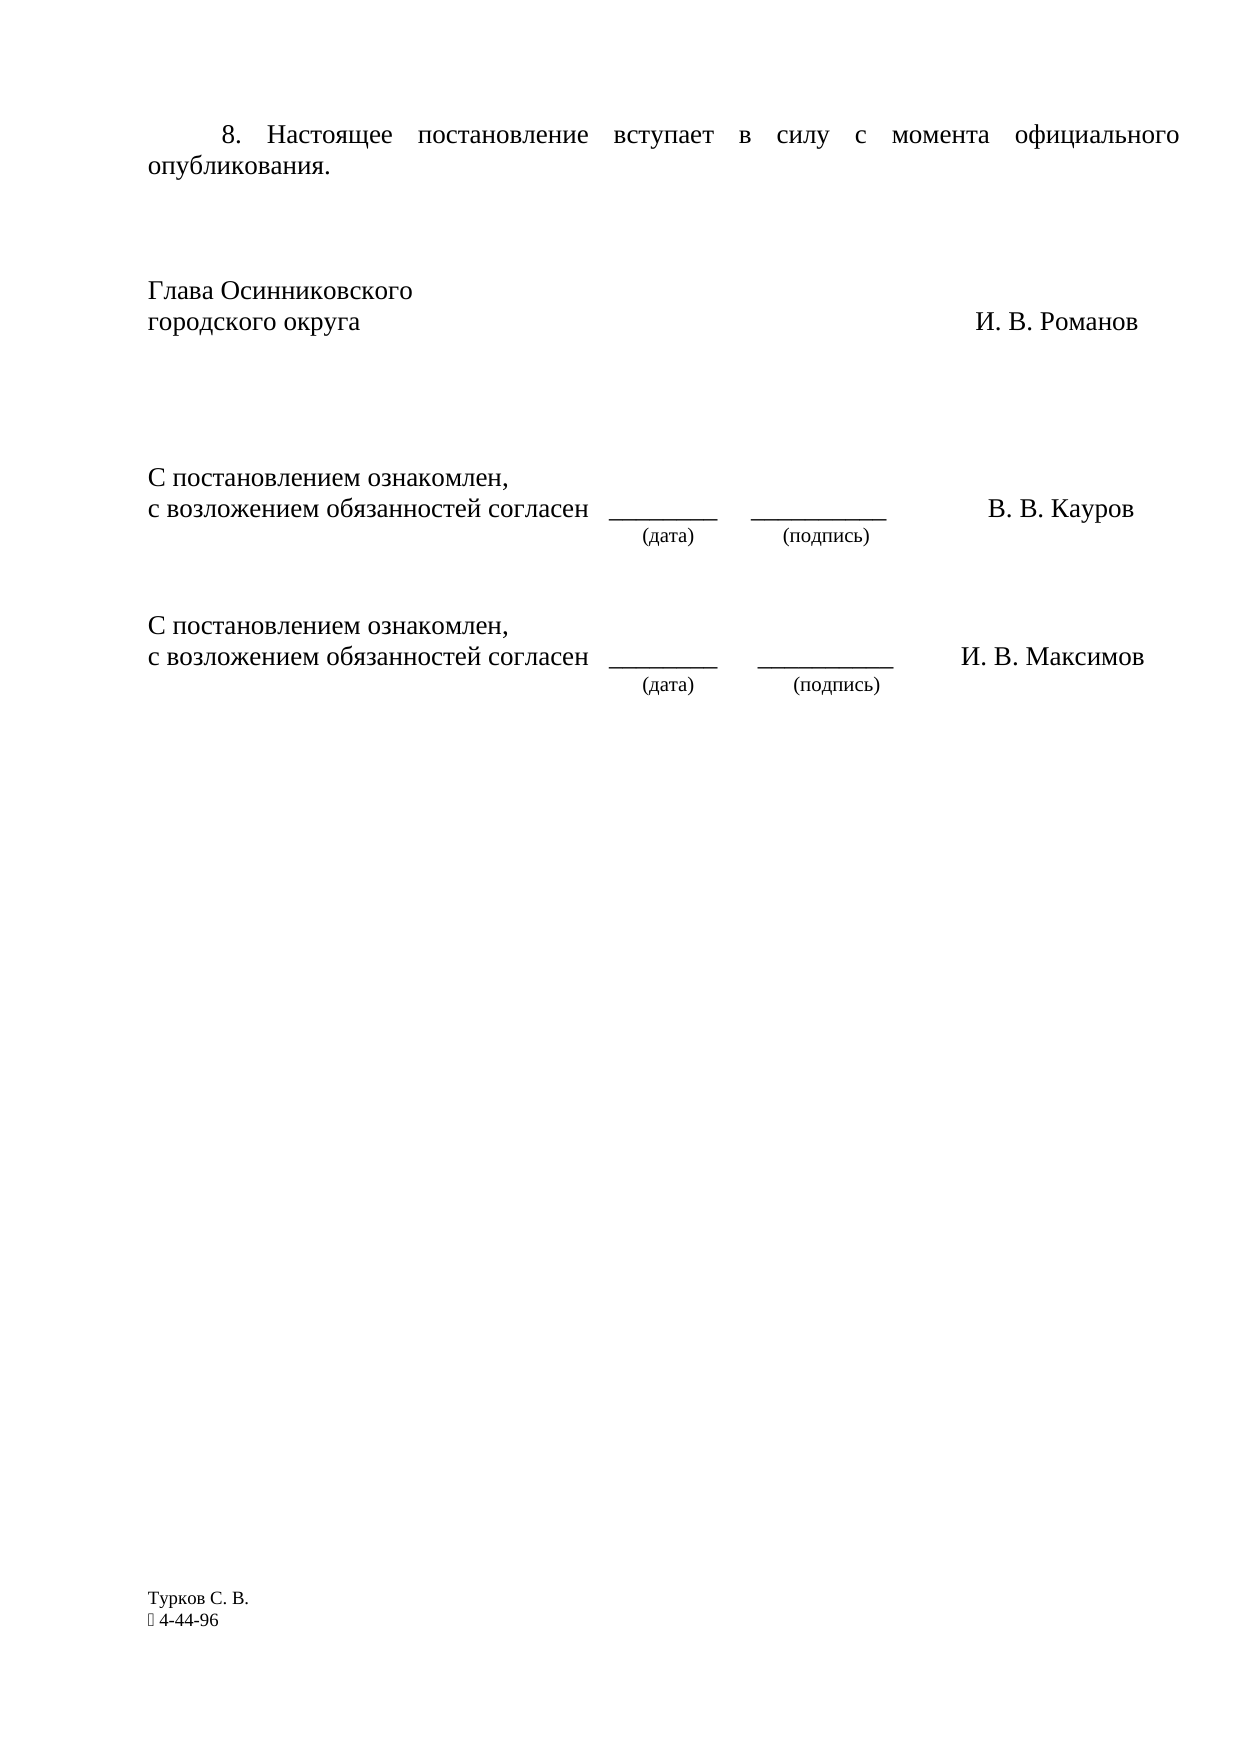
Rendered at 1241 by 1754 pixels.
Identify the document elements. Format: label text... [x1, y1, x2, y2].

text С постановлением ознакомлен, [148, 461, 1181, 492]
text с возложением обязанностей согласен ________ __________ И. В. Максимов [148, 641, 1181, 672]
text городского округа И. В. Романов [148, 305, 1181, 336]
text 8. Настоящее постановление вступает в силу с момента официального опубликования. [148, 118, 1181, 180]
text Турков С. В. [148, 1587, 1181, 1608]
text 4-44-96 [148, 1608, 1181, 1630]
text С постановлением ознакомлен, [148, 609, 1181, 641]
text (дата) (подпись) [148, 523, 1181, 547]
text (дата) (подпись) [148, 672, 1181, 696]
text Глава Осинниковского [148, 274, 1181, 305]
text с возложением обязанностей согласен ________ __________ В. В. Кауров [148, 492, 1181, 523]
